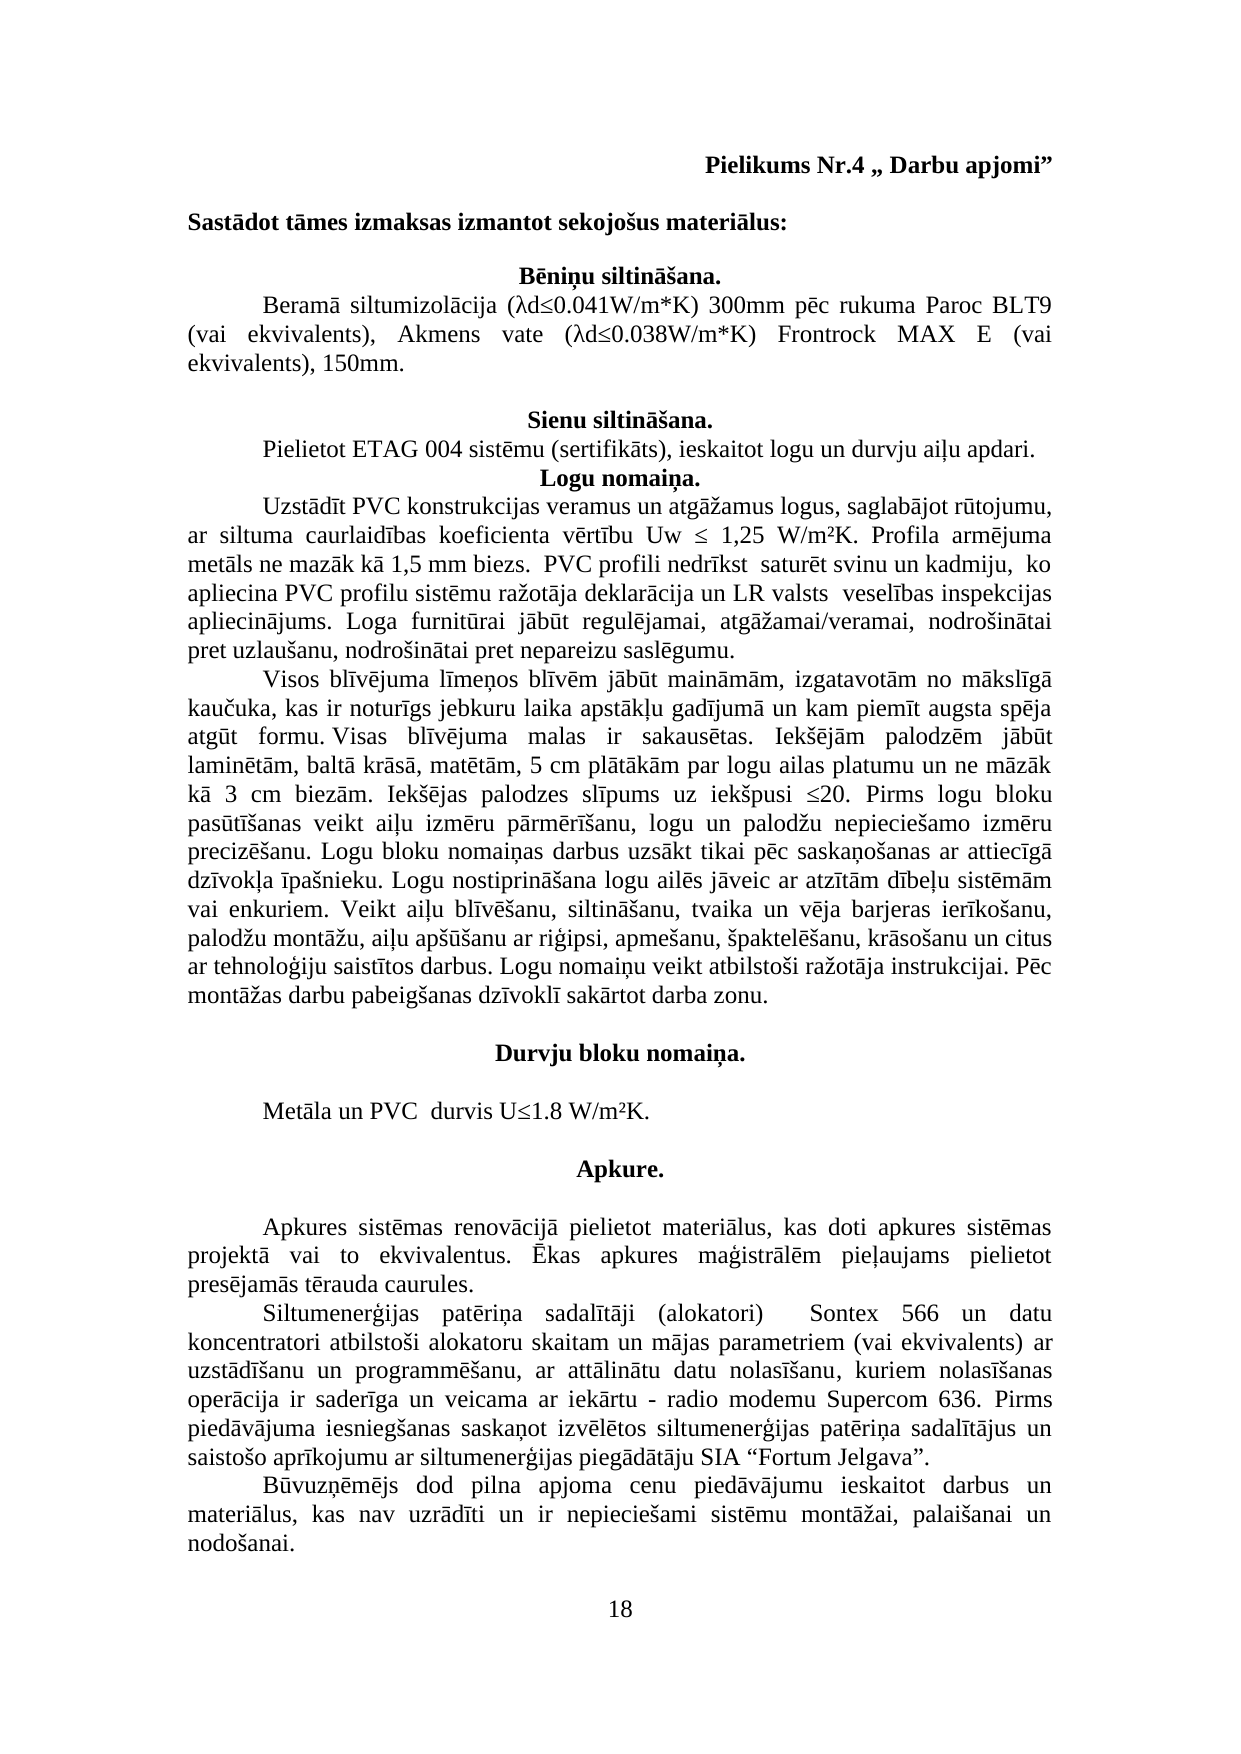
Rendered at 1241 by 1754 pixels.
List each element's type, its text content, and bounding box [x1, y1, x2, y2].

text Uzstādīt PVC konstrukcijas veramus un atgāžamus logus, saglabājot rūtojumu, ar siltuma caurlaidības koeficienta vērtību Uw ≤ 1,25 W/m²K. Profila armējuma metāls ne mazāk kā 1,5 mm biezs. PVC profili nedrīkst saturēt svinu un kadmiju, ko apliecina PVC profilu sistēmu ražotāja deklarācija un LR valsts veselības inspekcijas apliecinājums. Loga furnitūrai jābūt regulējamai, atgāžamai/veramai, nodrošinātai pret uzlaušanu, nodrošinātai pret nepareizu saslēgumu. [187, 491, 1053, 664]
text Beramā siltumizolācija (λd≤0.041W/m*K) 300mm pēc rukuma Paroc BLT9 (vai ekvivalents), Akmens vate (λd≤0.038W/m*K) Frontrock MAX E (vai ekvivalents), 150mm. [187, 290, 1053, 376]
text Metāla un PVC durvis U≤1.8 W/m²K. [187, 1096, 1053, 1125]
text Durvju bloku nomaiņa. [187, 1038, 1053, 1067]
text Pielikums Nr.4 „ Darbu apjomi” [187, 150, 1053, 179]
text Sienu siltināšana. [187, 405, 1053, 434]
text Būvuzņēmējs dod pilna apjoma cenu piedāvājumu ieskaitot darbus un materiālus, kas nav uzrādīti un ir nepieciešami sistēmu montāžai, palaišanai un nodošanai. [187, 1471, 1053, 1557]
text Bēniņu siltināšana. [187, 261, 1053, 290]
text Apkure. [187, 1154, 1053, 1183]
text Visos blīvējuma līmeņos blīvēm jābūt maināmām, izgatavotām no mākslīgā kaučuka, kas ir noturīgs jebkuru laika apstākļu gadījumā un kam piemīt augsta spēja atgūt formu. Visas blīvējuma malas ir sakausētas. Iekšējām palodzēm jābūt laminētām, baltā krāsā, matētām, 5 cm plātākām par logu ailas platumu un ne māzāk kā 3 cm biezām. Iekšējas palodzes slīpums uz iekšpusi ≤20. Pirms logu bloku pasūtīšanas veikt aiļu izmēru pārmērīšanu, logu un palodžu nepieciešamo izmēru precizēšanu. Logu bloku nomaiņas darbus uzsākt tikai pēc saskaņošanas ar attiecīgā dzīvokļa īpašnieku. Logu nostiprināšana logu ailēs jāveic ar atzītām dībeļu sistēmām vai enkuriem. Veikt aiļu blīvēšanu, siltināšanu, tvaika un vēja barjeras ierīkošanu, palodžu montāžu, aiļu apšūšanu ar riģipsi, apmešanu, špaktelēšanu, krāsošanu un citus ar tehnoloģiju saistītos darbus. Logu nomaiņu veikt atbilstoši ražotāja instrukcijai. Pēc montāžas darbu pabeigšanas dzīvoklī sakārtot darba zonu. [187, 664, 1053, 1009]
text Apkures sistēmas renovācijā pielietot materiālus, kas doti apkures sistēmas projektā vai to ekvivalentus. Ēkas apkures maģistrālēm pieļaujams pielietot presējamās tērauda caurules. [187, 1212, 1053, 1298]
text Siltumenerģijas patēriņa sadalītāji (alokatori) Sontex 566 un datu koncentratori atbilstoši alokatoru skaitam un mājas parametriem (vai ekvivalents) ar uzstādīšanu un programmēšanu, ar attālinātu datu nolasīšanu, kuriem nolasīšanas operācija ir saderīga un veicama ar iekārtu - radio modemu Supercom 636. Pirms piedāvājuma iesniegšanas saskaņot izvēlētos siltumenerģijas patēriņa sadalītājus un saistošo aprīkojumu ar siltumenerģijas piegādātāju SIA “Fortum Jelgava”. [187, 1298, 1053, 1471]
text Pielietot ETAG 004 sistēmu (sertifikāts), ieskaitot logu un durvju aiļu apdari. [187, 434, 1053, 463]
text Sastādot tāmes izmaksas izmantot sekojošus materiālus: [187, 207, 1053, 236]
text Logu nomaiņa. [187, 463, 1053, 491]
